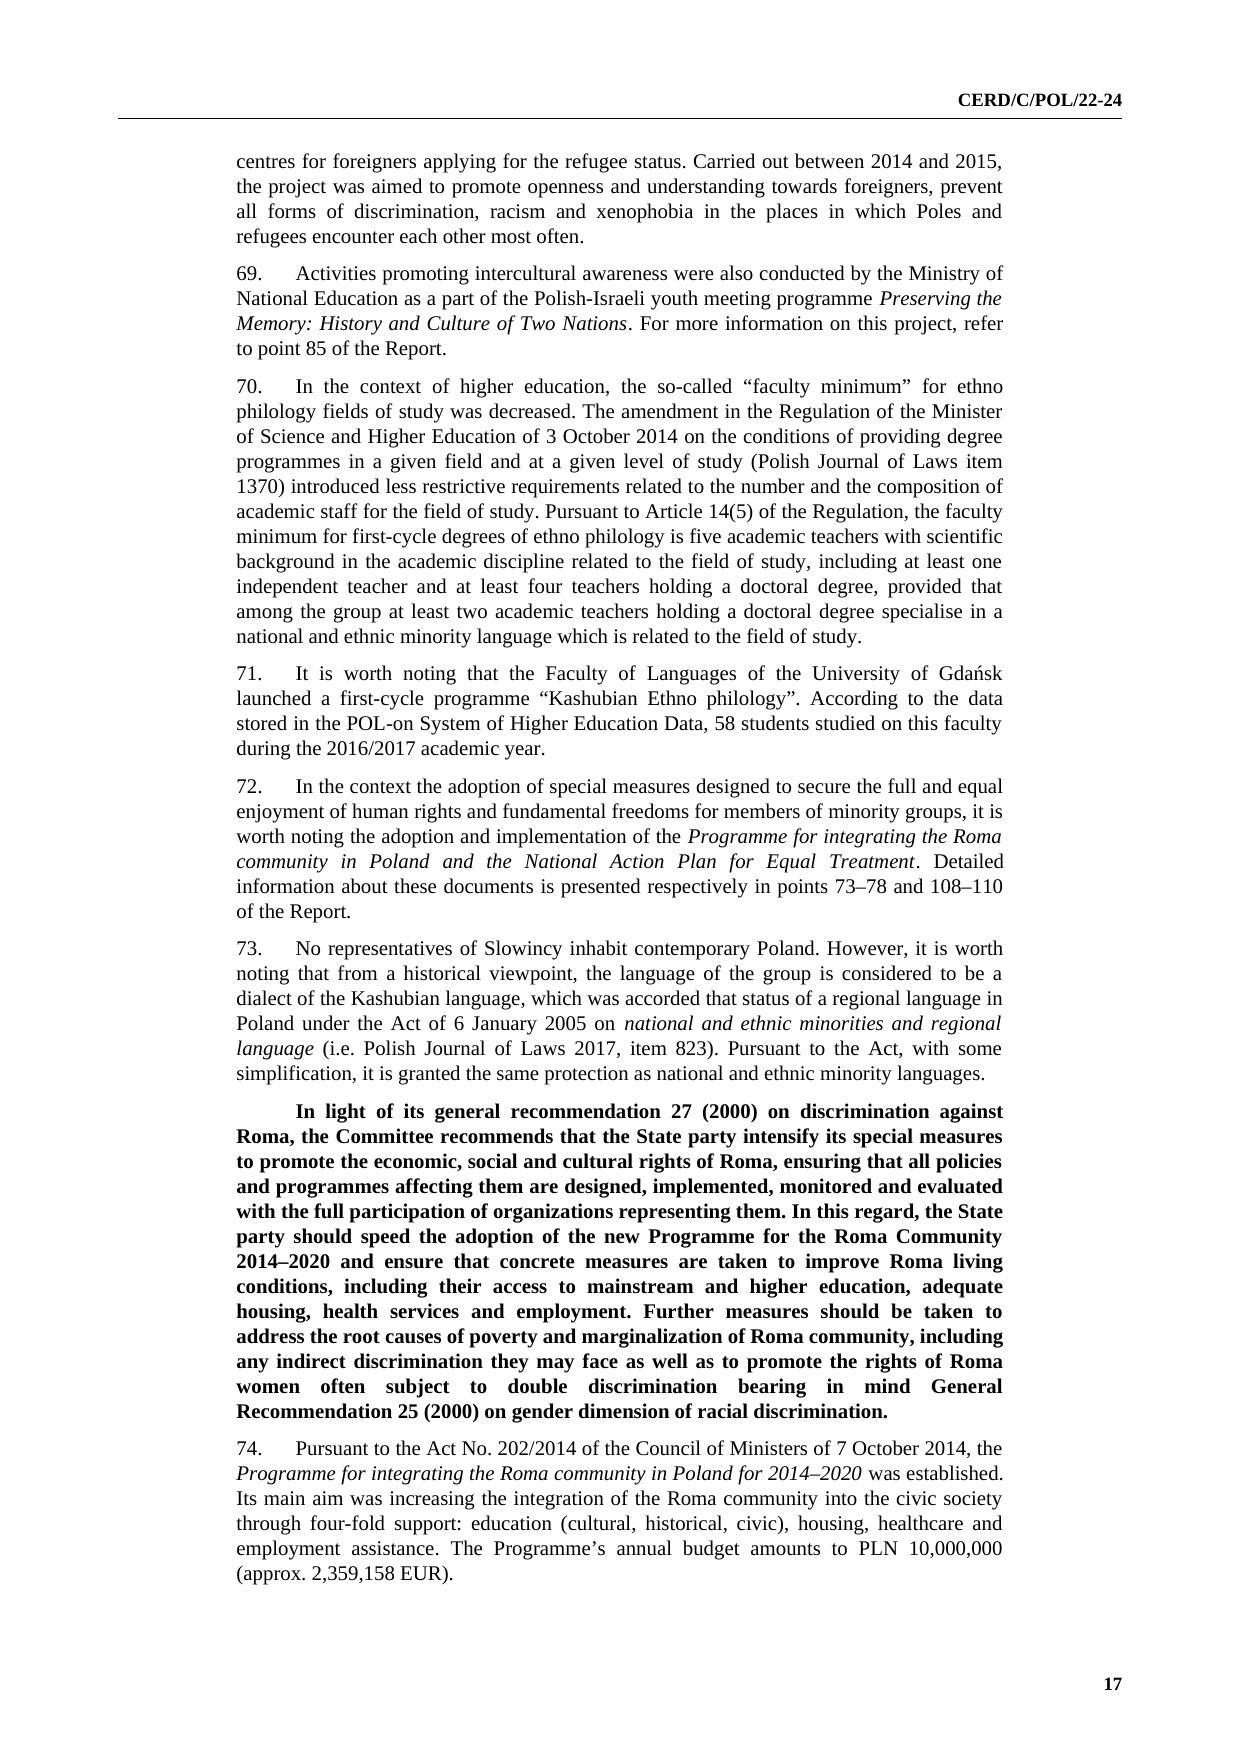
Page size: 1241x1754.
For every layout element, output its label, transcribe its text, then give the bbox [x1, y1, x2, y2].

text 71. It is worth noting that the Faculty of Languages of the University of Gdańsk launched a first-cycle programme “Kashubian Ethno philology”. According to the data stored in the POL-on System of Higher Education Data, 58 students studied on this faculty during the 2016/2017 academic year. [236, 660, 1004, 760]
text 70. In the context of higher education, the so-called “faculty minimum” for ethno philology fields of study was decreased. The amendment in the Regulation of the Minister of Science and Higher Education of 3 October 2014 on the conditions of providing degree programmes in a given field and at a given level of study (Polish Journal of Laws item 1370) introduced less restrictive requirements related to the number and the composition of academic staff for the field of study. Pursuant to Article 14(5) of the Regulation, the faculty minimum for first-cycle degrees of ethno philology is five academic teachers with scientific background in the academic discipline related to the field of study, including at least one independent teacher and at least four teachers holding a doctoral degree, provided that among the group at least two academic teachers holding a doctoral degree specialise in a national and ethnic minority language which is related to the field of study. [236, 373, 1004, 648]
text 73. No representatives of Slowincy inhabit contemporary Poland. However, it is worth noting that from a historical viewpoint, the language of the group is considered to be a dialect of the Kashubian language, which was accorded that status of a regional language in Poland under the Act of 6 January 2005 on national and ethnic minorities and regional language (i.e. Polish Journal of Laws 2017, item 823). Pursuant to the Act, with some simplification, it is granted the same protection as national and ethnic minority languages. [236, 935, 1004, 1085]
text 74. Pursuant to the Act No. 202/2014 of the Council of Ministers of 7 October 2014, the Programme for integrating the Roma community in Poland for 2014–2020 was established. Its main aim was increasing the integration of the Roma community into the civic society through four-fold support: education (cultural, historical, civic), housing, healthcare and employment assistance. The Programme’s annual budget amounts to PLN 10,000,000 (approx. 2,359,158 EUR). [236, 1435, 1004, 1585]
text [236, 148, 1004, 248]
text 72. In the context the adoption of special measures designed to secure the full and equal enjoyment of human rights and fundamental freedoms for members of minority groups, it is worth noting the adoption and implementation of the Programme for integrating the Roma community in Poland and the National Action Plan for Equal Treatment. Detailed information about these documents is presented respectively in points 73–78 and 108–110 of the Report. [236, 773, 1004, 923]
text 69. Activities promoting intercultural awareness were also conducted by the Ministry of National Education as a part of the Polish-Israeli youth meeting programme Preserving the Memory: History and Culture of Two Nations. For more information on this project, refer to point 85 of the Report. [236, 260, 1004, 360]
text In light of its general recommendation 27 (2000) on discrimination against Roma, the Committee recommends that the State party intensify its special measures to promote the economic, social and cultural rights of Roma, ensuring that all policies and programmes affecting them are designed, implemented, monitored and evaluated with the full participation of organizations representing them. In this regard, the State party should speed the adoption of the new Programme for the Roma Community 2014–2020 and ensure that concrete measures are taken to improve Roma living conditions, including their access to mainstream and higher education, adequate housing, health services and employment. Further measures should be taken to address the root causes of poverty and marginalization of Roma community, including any indirect discrimination they may face as well as to promote the rights of Roma women often subject to double discrimination bearing in mind General Recommendation 25 (2000) on gender dimension of racial discrimination. [236, 1098, 1004, 1423]
